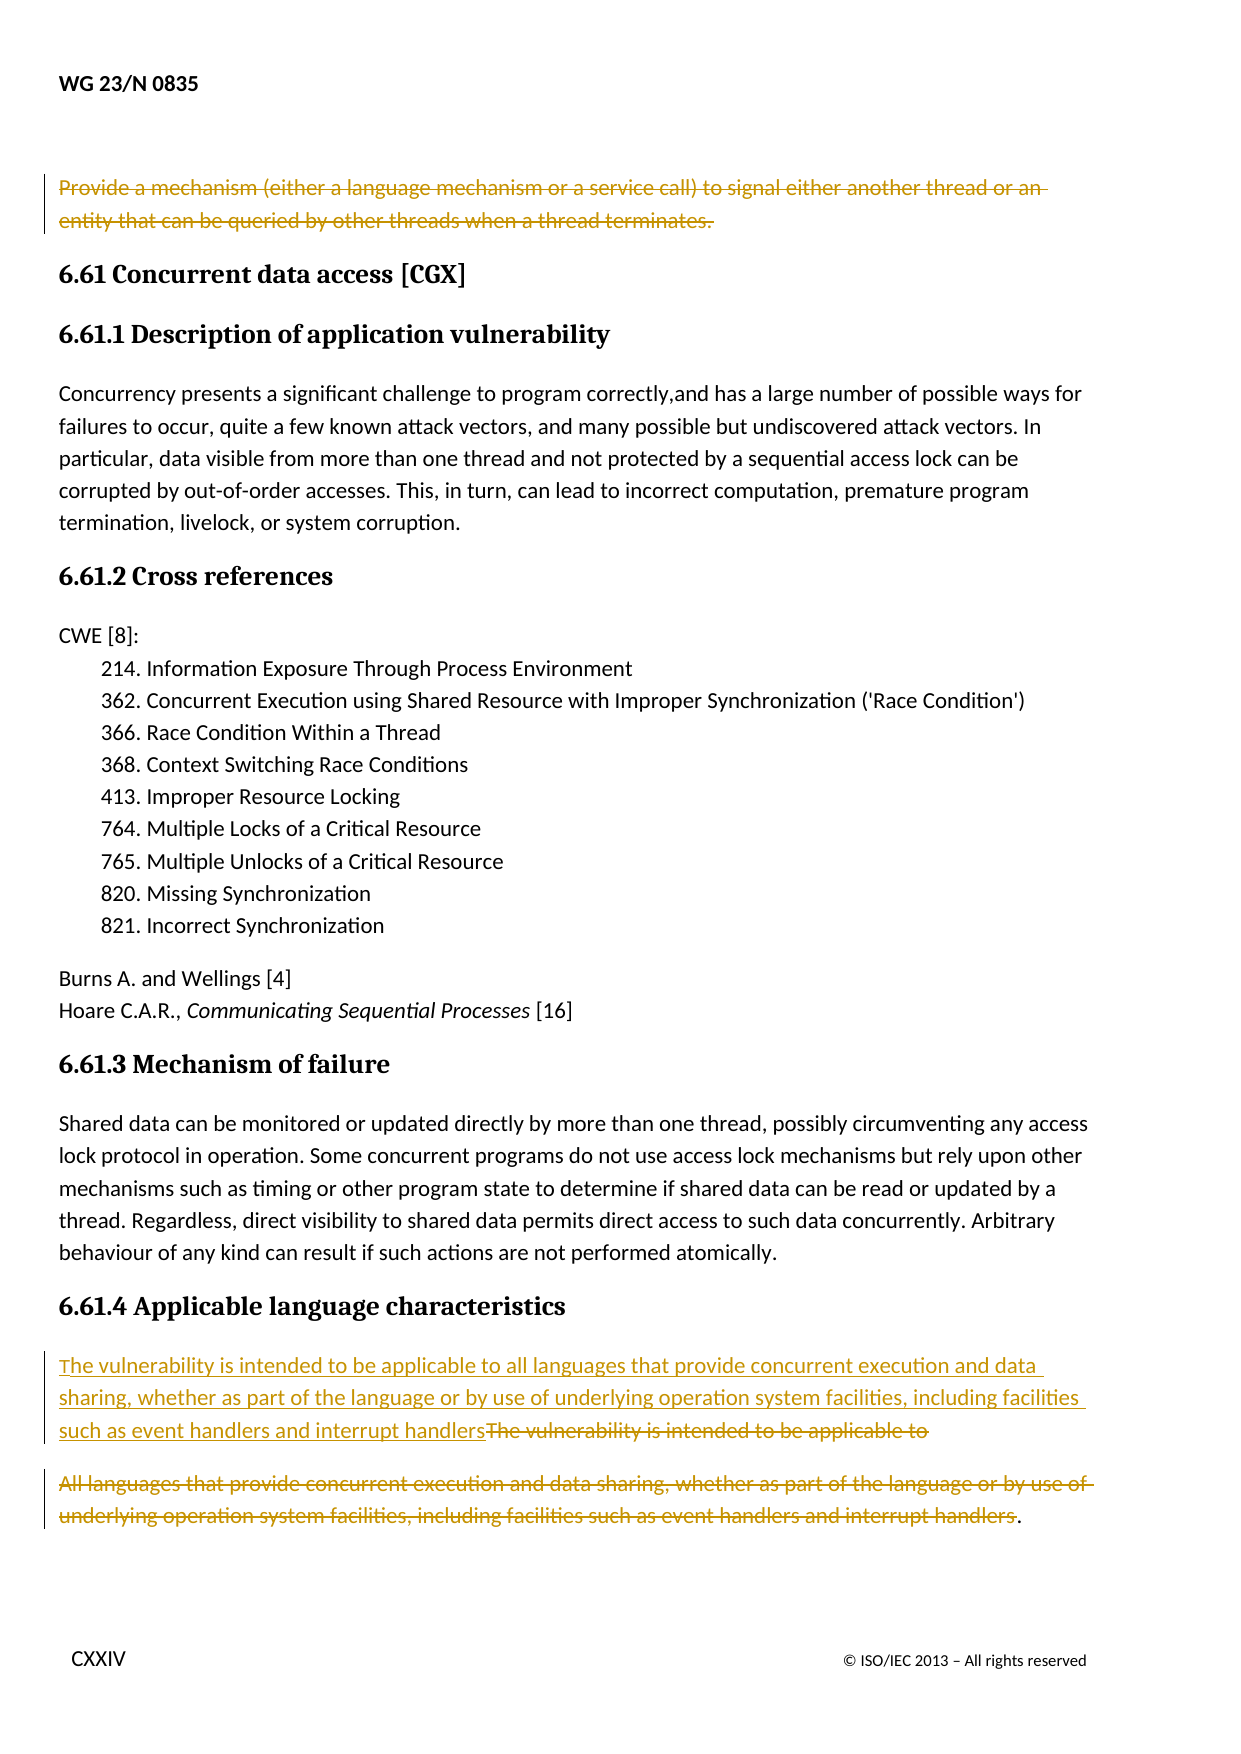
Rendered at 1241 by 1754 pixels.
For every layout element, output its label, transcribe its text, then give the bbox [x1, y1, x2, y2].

subtitle 6.61.2 Cross references [58, 561, 1099, 592]
subtitle 6.61.1 Description of application vulnerability [58, 319, 1099, 351]
text CWE [8]: [58, 621, 1099, 649]
text 764. Multiple Locks of a Critical Resource [101, 814, 1099, 843]
text 820. Missing Synchronization [101, 879, 1099, 907]
list . [58, 1469, 1099, 1529]
text 366. Race Condition Within a Thread [101, 718, 1099, 746]
text 214. Information Exposure Through Process Environment [101, 654, 1099, 682]
subtitle 6.61 Concurrent data access [CGX] [58, 259, 1099, 290]
subtitle 6.61.4 Applicable language characteristics [58, 1291, 1099, 1322]
subtitle 6.61.3 Mechanism of failure [58, 1049, 1099, 1081]
text Burns A. and Wellings [4] [58, 964, 1099, 992]
text Shared data can be monitored or updated directly by more than one thread, possibly circumventing any access lock protocol in operation. Some concurrent programs do not use access lock mechanisms but rely upon other mechanisms such as timing or other program state to determine if shared data can be read or updated by a thread. Regardless, direct visibility to shared data permits direct access to such data concurrently. Arbitrary behaviour of any kind can result if such actions are not performed atomically. [58, 1109, 1099, 1266]
text 362. Concurrent Execution using Shared Resource with Improper Synchronization ('Race Condition') [101, 686, 1099, 714]
text Concurrency presents a significant challenge to program correctly,and has a large number of possible ways for failures to occur, quite a few known attack vectors, and many possible but undiscovered attack vectors. In particular, data visible from more than one thread and not protected by a sequential access lock can be corrupted by out-of-order accesses. This, in turn, can lead to incorrect computation, premature program termination, livelock, or system corruption. [58, 379, 1099, 536]
text Hoare C.A.R., Communicating Sequential Processes [16] [58, 996, 1099, 1024]
text 765. Multiple Unlocks of a Critical Resource [101, 847, 1099, 875]
text 821. Incorrect Synchronization [101, 911, 1099, 939]
text 413. Improper Resource Locking [101, 782, 1099, 810]
text 368. Context Switching Race Conditions [101, 750, 1099, 778]
